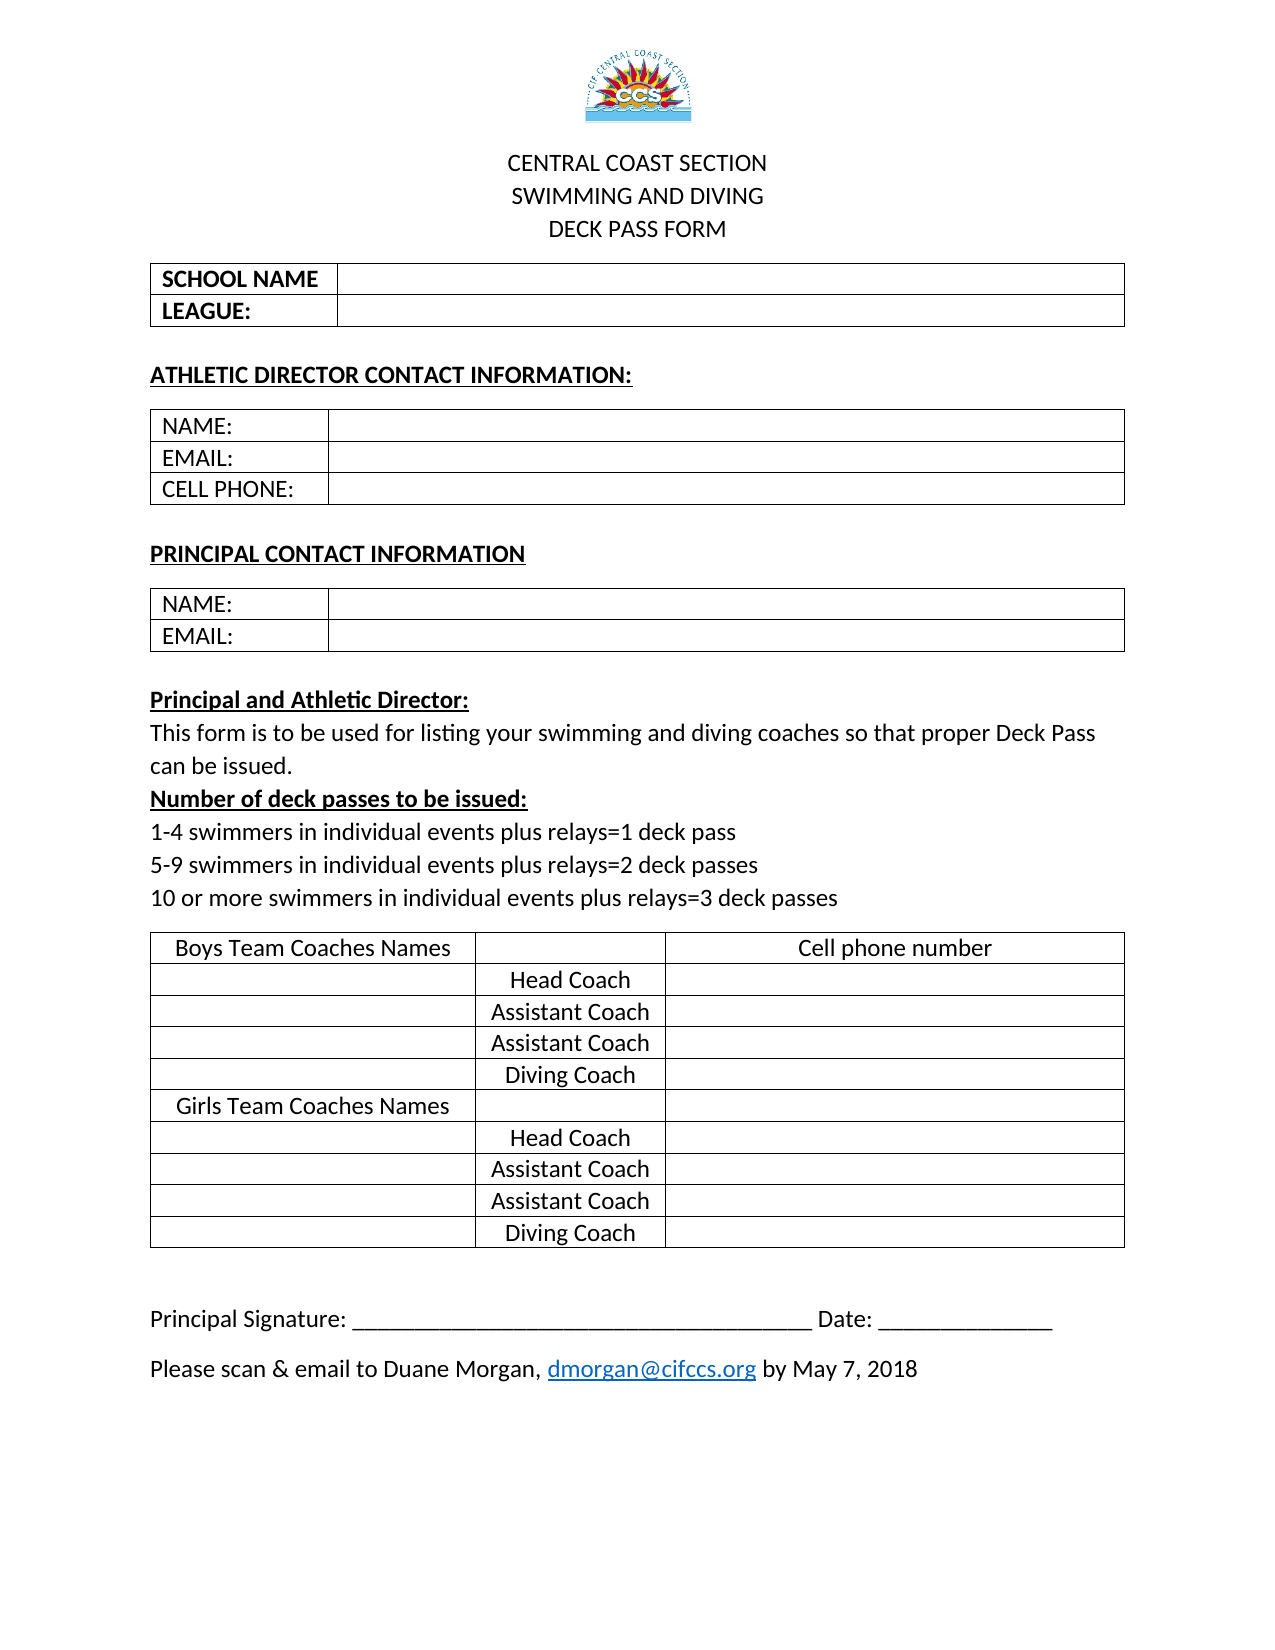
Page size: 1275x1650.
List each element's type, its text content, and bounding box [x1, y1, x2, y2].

table_header [329, 410, 1124, 441]
table_cell LEAGUE: [151, 295, 337, 326]
text Principal and Athletic Director: This form is to be used for listing your swimming and diving coaches so that proper Deck Pass can be issued. Number of deck passes to be issued: 1-4 swimmers in individual events plus relays=1 deck pass 5-9 swimmers in individual events plus relays=2 deck passes 10 or more swimmers in individual events plus relays=3 deck passes [150, 652, 1125, 912]
table_cell Diving Coach [476, 1217, 665, 1247]
table_cell Assistant Coach [476, 1185, 665, 1216]
table_cell [151, 1154, 475, 1184]
table_cell [666, 964, 1124, 995]
table_header Boys Team Coaches Names [151, 933, 475, 963]
table_cell [329, 442, 1124, 472]
table_header Cell phone number [666, 933, 1124, 963]
table_cell [666, 1185, 1124, 1216]
table_cell [666, 1027, 1124, 1058]
text Please scan & email to Duane Morgan, dmorgan@cifccs.org by May 7, 2018 [150, 1353, 1125, 1383]
table_cell [151, 964, 475, 995]
table_cell EMAIL: [151, 442, 328, 472]
table_cell CELL PHONE: [151, 473, 328, 504]
table_cell [666, 1154, 1124, 1184]
table_cell [666, 1059, 1124, 1089]
text PRINCIPAL CONTACT INFORMATION [150, 505, 1125, 568]
table_cell [151, 1185, 475, 1216]
table_header [329, 589, 1124, 619]
table_header [338, 264, 1124, 294]
table_cell Head Coach [476, 1122, 665, 1152]
table_header NAME: [151, 410, 328, 441]
table_cell [329, 620, 1124, 651]
table_cell [338, 295, 1124, 326]
table_header [476, 933, 665, 963]
table_cell [329, 473, 1124, 504]
text ATHLETIC DIRECTOR CONTACT INFORMATION: [150, 327, 1125, 390]
table_cell [151, 996, 475, 1026]
table_cell [151, 1059, 475, 1089]
table_cell [151, 1027, 475, 1058]
table_cell [666, 1122, 1124, 1152]
table_cell Girls Team Coaches Names [151, 1090, 475, 1121]
table_cell EMAIL: [151, 620, 328, 651]
table_header SCHOOL NAME [151, 264, 337, 294]
table_cell Assistant Coach [476, 1027, 665, 1058]
text Principal Signature: _____________________________________ Date: ______________ [150, 1303, 1125, 1334]
table_cell [151, 1217, 475, 1247]
picture [577, 45, 698, 129]
table_cell [151, 1122, 475, 1152]
table_cell Assistant Coach [476, 1154, 665, 1184]
text CENTRAL COAST SECTION SWIMMING AND DIVING DECK PASS FORM [150, 147, 1125, 243]
table_cell Head Coach [476, 964, 665, 995]
table_cell Assistant Coach [476, 996, 665, 1026]
table_cell [666, 1217, 1124, 1247]
table_header NAME: [151, 589, 328, 619]
table_cell Diving Coach [476, 1059, 665, 1089]
table_cell [666, 1090, 1124, 1121]
table_cell [666, 996, 1124, 1026]
table_cell [476, 1090, 665, 1121]
